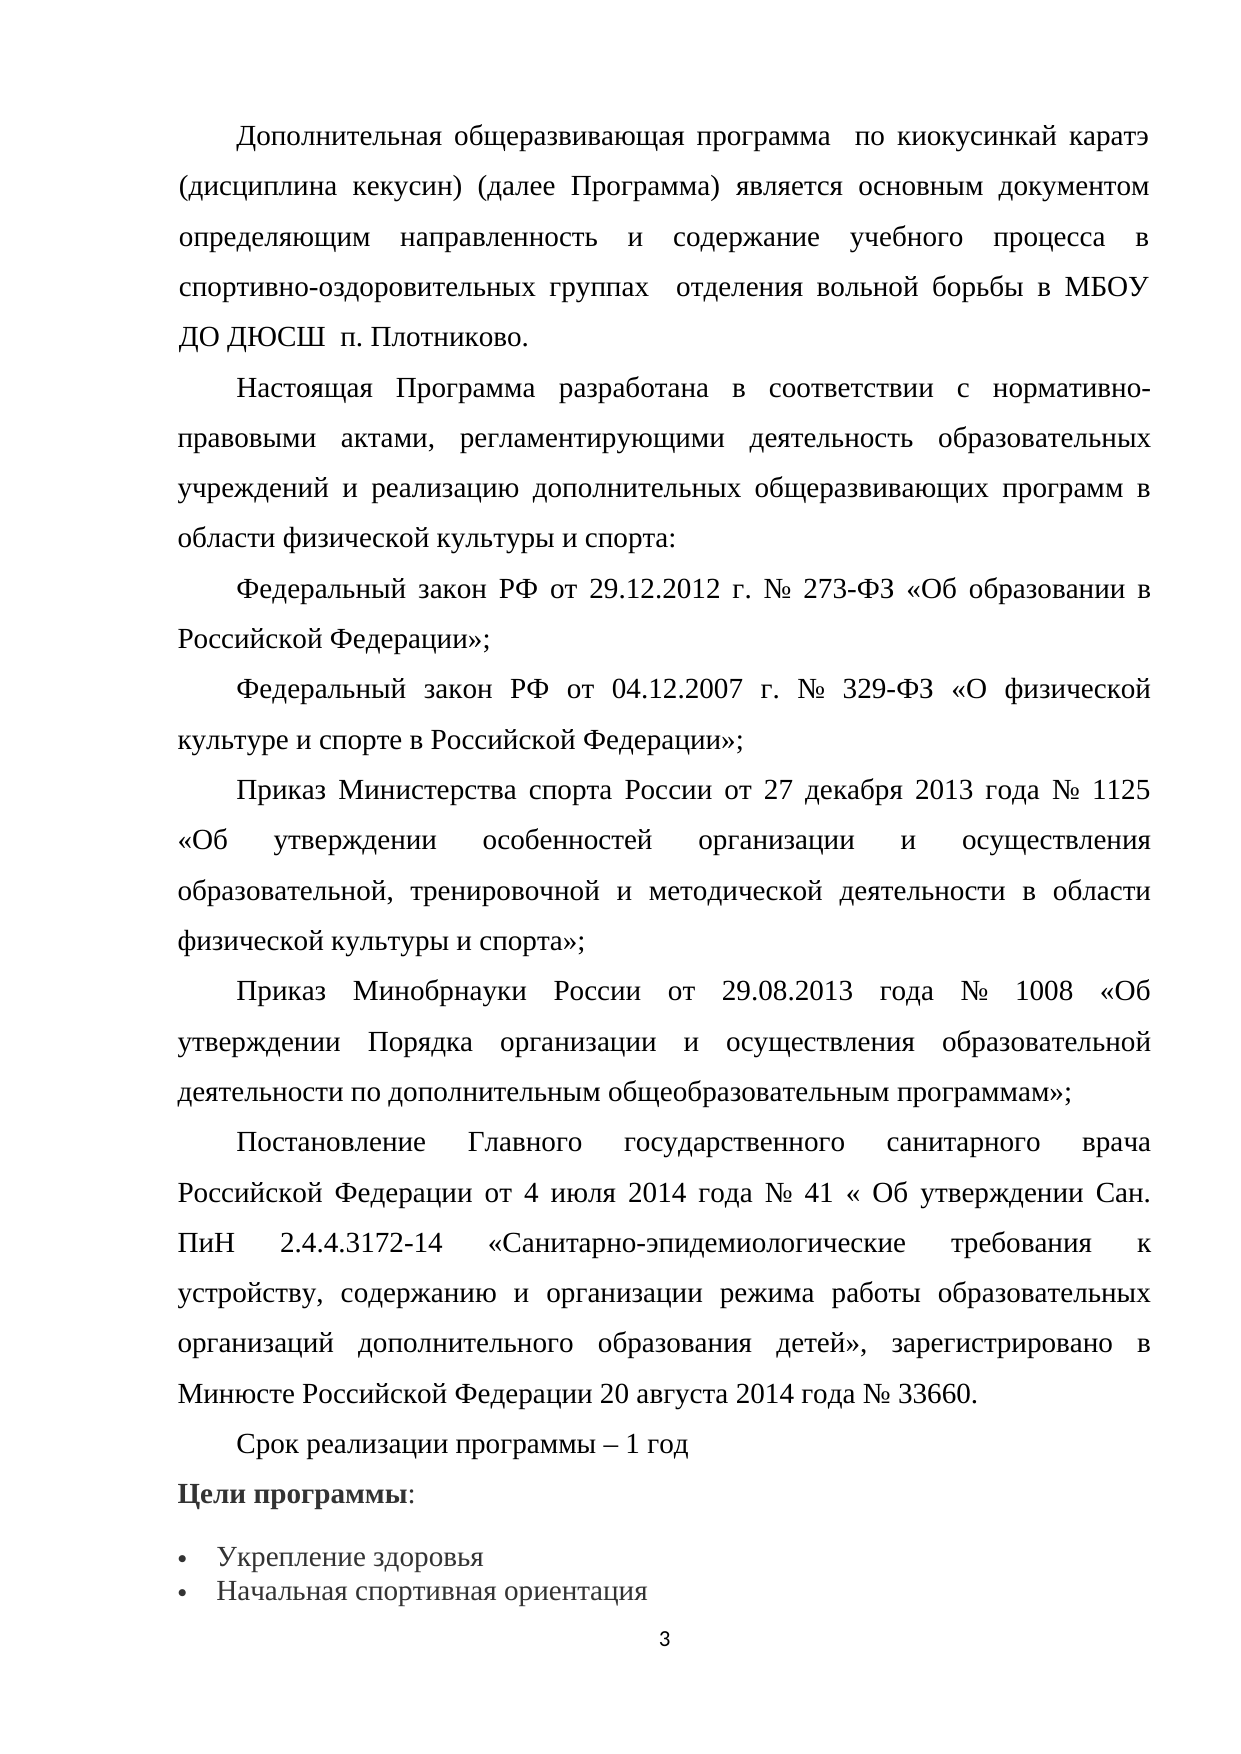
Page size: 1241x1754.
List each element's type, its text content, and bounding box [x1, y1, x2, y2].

text Срок реализации программы – 1 год [177, 1426, 1152, 1460]
list Укрепление здоровья [179, 1539, 1152, 1573]
text Федеральный закон РФ от 04.12.2007 г. № 329-ФЗ «О физической культуре и спорте в Российской Федерации»; [177, 672, 1152, 755]
text Приказ Министерства спорта России от 27 декабря 2013 года № 1125 «Об утверждении особенностей организации и осуществления образовательной, тренировочной и методической деятельности в области физической культуры и спорта»; [177, 772, 1152, 957]
text Цели программы: [177, 1477, 1152, 1510]
text Приказ Минобрнауки России от 29.08.2013 года № 1008 «Об утверждении Порядка организации и осуществления образовательной деятельности по дополнительным общеобразовательным программам»; [177, 973, 1152, 1108]
text Дополнительная общеразвивающая программа по киокусинкай каратэ (дисциплина кекусин) (далее Программа) является основным документом определяющим направленность и содержание учебного процесса в спортивно-оздоровительных группах отделения вольной борьбы в МБОУ ДО ДЮСШ п. Плотниково. [179, 118, 1150, 353]
text Настоящая Программа разработана в соответствии с нормативно-правовыми актами, регламентирующими деятельность образовательных учреждений и реализацию дополнительных общеразвивающих программ в области физической культуры и спорта: [177, 370, 1152, 554]
text Федеральный закон РФ от 29.12.2012 г. № 273-ФЗ «Об образовании в Российской Федерации»; [177, 571, 1152, 655]
list Начальная спортивная ориентация [179, 1573, 1152, 1606]
text Постановление Главного государственного санитарного врача Российской Федерации от 4 июля 2014 года № 41 « Об утверждении Сан. ПиН 2.4.4.3172-14 «Санитарно-эпидемиологические требования к устройству, содержанию и организации режима работы образовательных организаций дополнительного образования детей», зарегистрировано в Минюсте Российской Федерации 20 августа 2014 года № 33660. [177, 1124, 1152, 1409]
